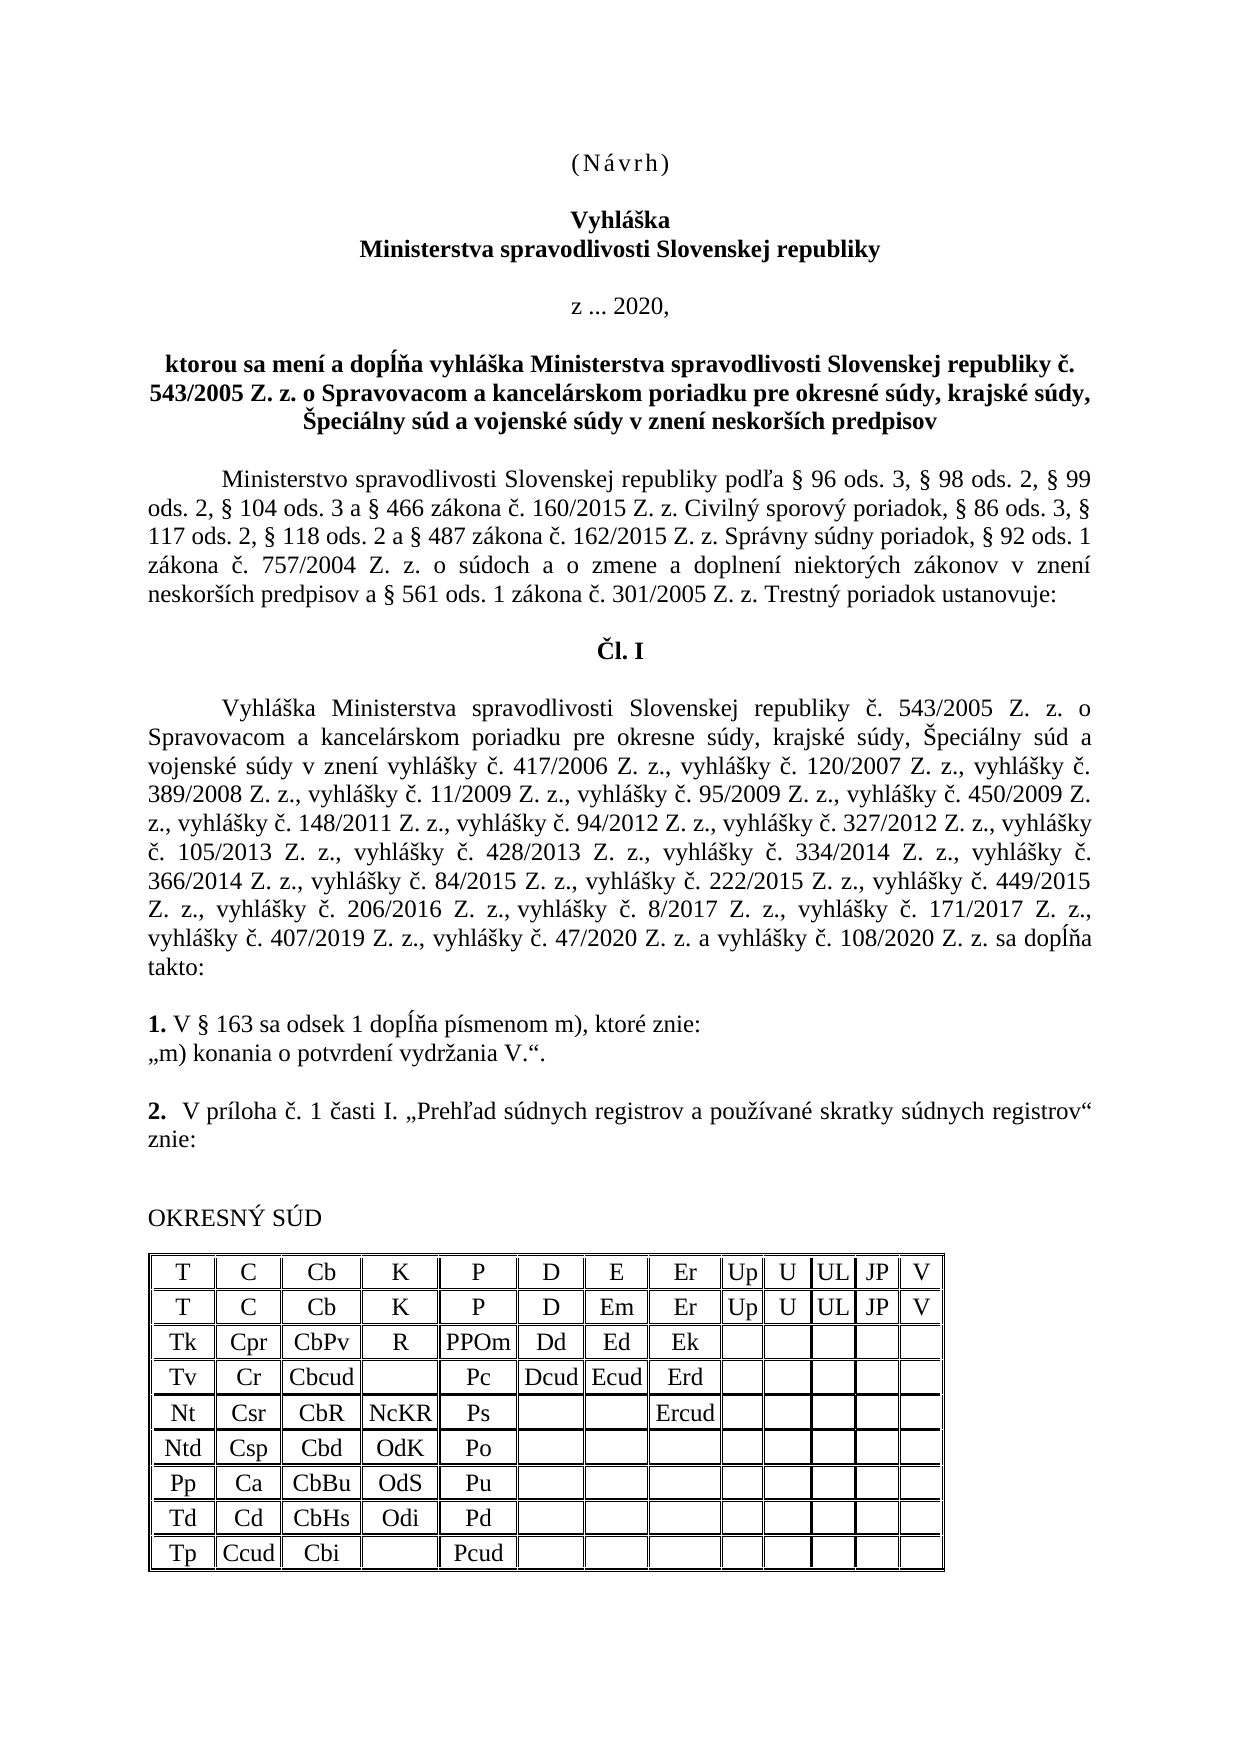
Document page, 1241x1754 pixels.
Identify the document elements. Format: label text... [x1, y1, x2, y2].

table_cell [813, 1467, 854, 1498]
text OKRESNÝ SÚD [148, 1203, 1092, 1232]
table_header D [518, 1256, 584, 1287]
table_cell Pd [441, 1502, 516, 1533]
table_header K [362, 1254, 439, 1287]
table_cell K [363, 1291, 437, 1323]
table_cell [723, 1467, 762, 1498]
table_cell Cd [217, 1502, 280, 1533]
table_cell Tv [150, 1358, 216, 1393]
table_cell [362, 1533, 439, 1568]
table_cell Pp [152, 1463, 214, 1498]
table_cell Td [152, 1498, 214, 1533]
table_cell [518, 1537, 584, 1568]
table_cell [811, 1537, 855, 1568]
table_cell Ps [441, 1396, 516, 1428]
table_cell [900, 1533, 942, 1568]
table_cell CbBu [283, 1467, 360, 1498]
table_cell [900, 1358, 943, 1393]
table_cell [519, 1431, 583, 1463]
table_header U [764, 1256, 811, 1287]
table_header V [900, 1256, 942, 1287]
table_cell CbHs [283, 1502, 360, 1533]
table_header E [585, 1256, 649, 1287]
table_cell [722, 1537, 764, 1568]
table_cell Cbi [281, 1537, 362, 1568]
table_cell [723, 1396, 762, 1428]
table_cell [519, 1396, 583, 1428]
table_cell OdK [363, 1431, 437, 1463]
text 2. V príloha č. 1 časti I. „Prehľad súdnych registrov a používané skratky súdnych registrov“ znie: [148, 1096, 1092, 1153]
table_cell Ecud [586, 1361, 647, 1393]
table_cell Em [586, 1291, 647, 1323]
table_cell [586, 1502, 647, 1533]
table_cell [813, 1502, 854, 1533]
text (Návrh) [148, 148, 1092, 176]
text z ... 2020, [148, 291, 1092, 320]
table_cell [813, 1396, 854, 1428]
text ktorou sa mení a dopĺňa vyhláška Ministerstva spravodlivosti Slovenskej republiky č. 543/2005 Z. z. o Spravovacom a kancelárskom poriadku pre okresné súdy, krajské súdy, Špeciálny súd a vojenské súdy v znení neskorších predpisov [148, 349, 1092, 435]
table_header UL [811, 1256, 855, 1287]
table_cell Nt [150, 1393, 214, 1428]
table_cell [764, 1537, 811, 1568]
table_cell [857, 1502, 898, 1533]
table_cell Pc [441, 1361, 516, 1393]
table_cell NcKR [363, 1396, 437, 1428]
table_cell [585, 1537, 649, 1568]
table_cell P [441, 1291, 516, 1323]
table_cell Po [441, 1431, 516, 1463]
table_cell Erd [650, 1361, 720, 1393]
table_cell [765, 1361, 810, 1393]
table_header Er [649, 1256, 722, 1287]
table_header JP [855, 1256, 899, 1287]
table_cell CbR [283, 1396, 360, 1428]
table_cell [649, 1537, 722, 1568]
table_cell [855, 1537, 899, 1568]
table_cell [723, 1502, 762, 1533]
text Vyhláška Ministerstva spravodlivosti Slovenskej republiky č. 543/2005 Z. z. o Spravovacom a kancelárskom poriadku pre okresne súdy, krajské súdy, Špeciálny súd a vojenské súdy v znení vyhlášky č. 417/2006 Z. z., vyhlášky č. 120/2007 Z. z., vyhlášky č. 389/2008 Z. z., vyhlášky č. 11/2009 Z. z., vyhlášky č. 95/2009 Z. z., vyhlášky č. 450/2009 Z. z., vyhlášky č. 148/2011 Z. z., vyhlášky č. 94/2012 Z. z., vyhlášky č. 327/2012 Z. z., vyhlášky č. 105/2013 Z. z., vyhlášky č. 428/2013 Z. z., vyhlášky č. 334/2014 Z. z., vyhlášky č. 366/2014 Z. z., vyhlášky č. 84/2015 Z. z., vyhlášky č. 222/2015 Z. z., vyhlášky č. 449/2015 Z. z., vyhlášky č. 206/2016 Z. z., vyhlášky č. 8/2017 Z. z., vyhlášky č. 171/2017 Z. z., vyhlášky č. 407/2019 Z. z., vyhlášky č. 47/2020 Z. z. a vyhlášky č. 108/2020 Z. z. sa dopĺňa takto: [148, 693, 1092, 981]
table_cell [900, 1323, 943, 1358]
text „m) konania o potvrdení vydržania V.“. [148, 1038, 1092, 1067]
table_cell [363, 1361, 437, 1393]
table_cell [723, 1431, 762, 1463]
table_cell Pcud [439, 1537, 518, 1568]
table_header Cb [281, 1256, 362, 1287]
table_cell Cbcud [283, 1361, 360, 1393]
table_cell Cb [283, 1291, 360, 1323]
table_cell Odi [363, 1502, 437, 1533]
table_cell [650, 1467, 720, 1498]
table_cell JP [857, 1291, 898, 1323]
text Čl. I [148, 636, 1092, 665]
table_cell Csp [217, 1431, 280, 1463]
table_cell [813, 1431, 854, 1463]
table_header Up [722, 1256, 764, 1287]
table_cell Ntd [150, 1428, 214, 1463]
table_cell V [901, 1288, 942, 1323]
table_cell [857, 1396, 898, 1428]
table_cell CbPv [283, 1326, 360, 1358]
table_cell UL [813, 1291, 854, 1323]
table_cell Tk [150, 1323, 216, 1358]
table_cell R [363, 1326, 437, 1358]
table_cell [813, 1326, 854, 1358]
table_header P [439, 1256, 518, 1287]
table_cell [901, 1498, 942, 1533]
text 1. V § 163 sa odsek 1 dopĺňa písmenom m), ktoré znie: [148, 1009, 1092, 1038]
table_cell [857, 1431, 898, 1463]
table_cell Ca [217, 1467, 280, 1498]
table_cell [857, 1326, 898, 1358]
table_cell Er [650, 1291, 720, 1323]
table_cell Up [723, 1291, 762, 1323]
table_cell C [217, 1291, 280, 1323]
table_cell [723, 1326, 762, 1358]
table_cell [586, 1431, 647, 1463]
table_cell [765, 1502, 810, 1533]
table_cell [519, 1502, 583, 1533]
table_cell Cbd [283, 1431, 360, 1463]
table_cell [901, 1428, 943, 1463]
table_cell Ed [586, 1326, 647, 1358]
text Vyhláška [148, 205, 1092, 234]
table_cell Ek [650, 1326, 720, 1358]
table_cell [857, 1361, 898, 1393]
table_cell Tp [152, 1533, 216, 1568]
table_cell [813, 1361, 854, 1393]
table_cell [765, 1431, 810, 1463]
table_cell [765, 1467, 810, 1498]
table_cell [901, 1393, 943, 1428]
table_cell [586, 1396, 647, 1428]
text Ministerstvo spravodlivosti Slovenskej republiky podľa § 96 ods. 3, § 98 ods. 2, § 99 ods. 2, § 104 ods. 3 a § 466 zákona č. 160/2015 Z. z. Civilný sporový poriadok, § 86 ods. 3, § 117 ods. 2, § 118 ods. 2 a § 487 zákona č. 162/2015 Z. z. Správny súdny poriadok, § 92 ods. 1 zákona č. 757/2004 Z. z. o súdoch a o zmene a doplnení niektorých zákonov v znení neskorších predpisov a § 561 ods. 1 zákona č. 301/2005 Z. z. Trestný poriadok ustanovuje: [148, 464, 1092, 608]
table_cell Cr [217, 1361, 280, 1393]
table_cell U [765, 1291, 810, 1323]
table_cell Ccud [216, 1537, 281, 1568]
table_header C [216, 1256, 281, 1287]
table_header T [152, 1256, 216, 1287]
table_cell [765, 1326, 810, 1358]
table_cell [857, 1467, 898, 1498]
table_cell Ercud [650, 1396, 720, 1428]
table_cell [519, 1467, 583, 1498]
table_cell [650, 1431, 720, 1463]
text Ministerstva spravodlivosti Slovenskej republiky [148, 234, 1092, 263]
table_cell [586, 1467, 647, 1498]
table_cell Dd [519, 1326, 583, 1358]
table_cell Csr [217, 1396, 280, 1428]
table_cell [765, 1396, 810, 1428]
table_cell Pu [441, 1467, 516, 1498]
table_cell PPOm [441, 1326, 516, 1358]
table_cell Cpr [217, 1326, 280, 1358]
table_cell Dcud [519, 1361, 583, 1393]
table_cell [901, 1463, 942, 1498]
table_cell OdS [363, 1467, 437, 1498]
table_cell [723, 1361, 762, 1393]
table_cell T [152, 1288, 214, 1323]
table_cell [650, 1502, 720, 1533]
table_cell D [519, 1291, 583, 1323]
